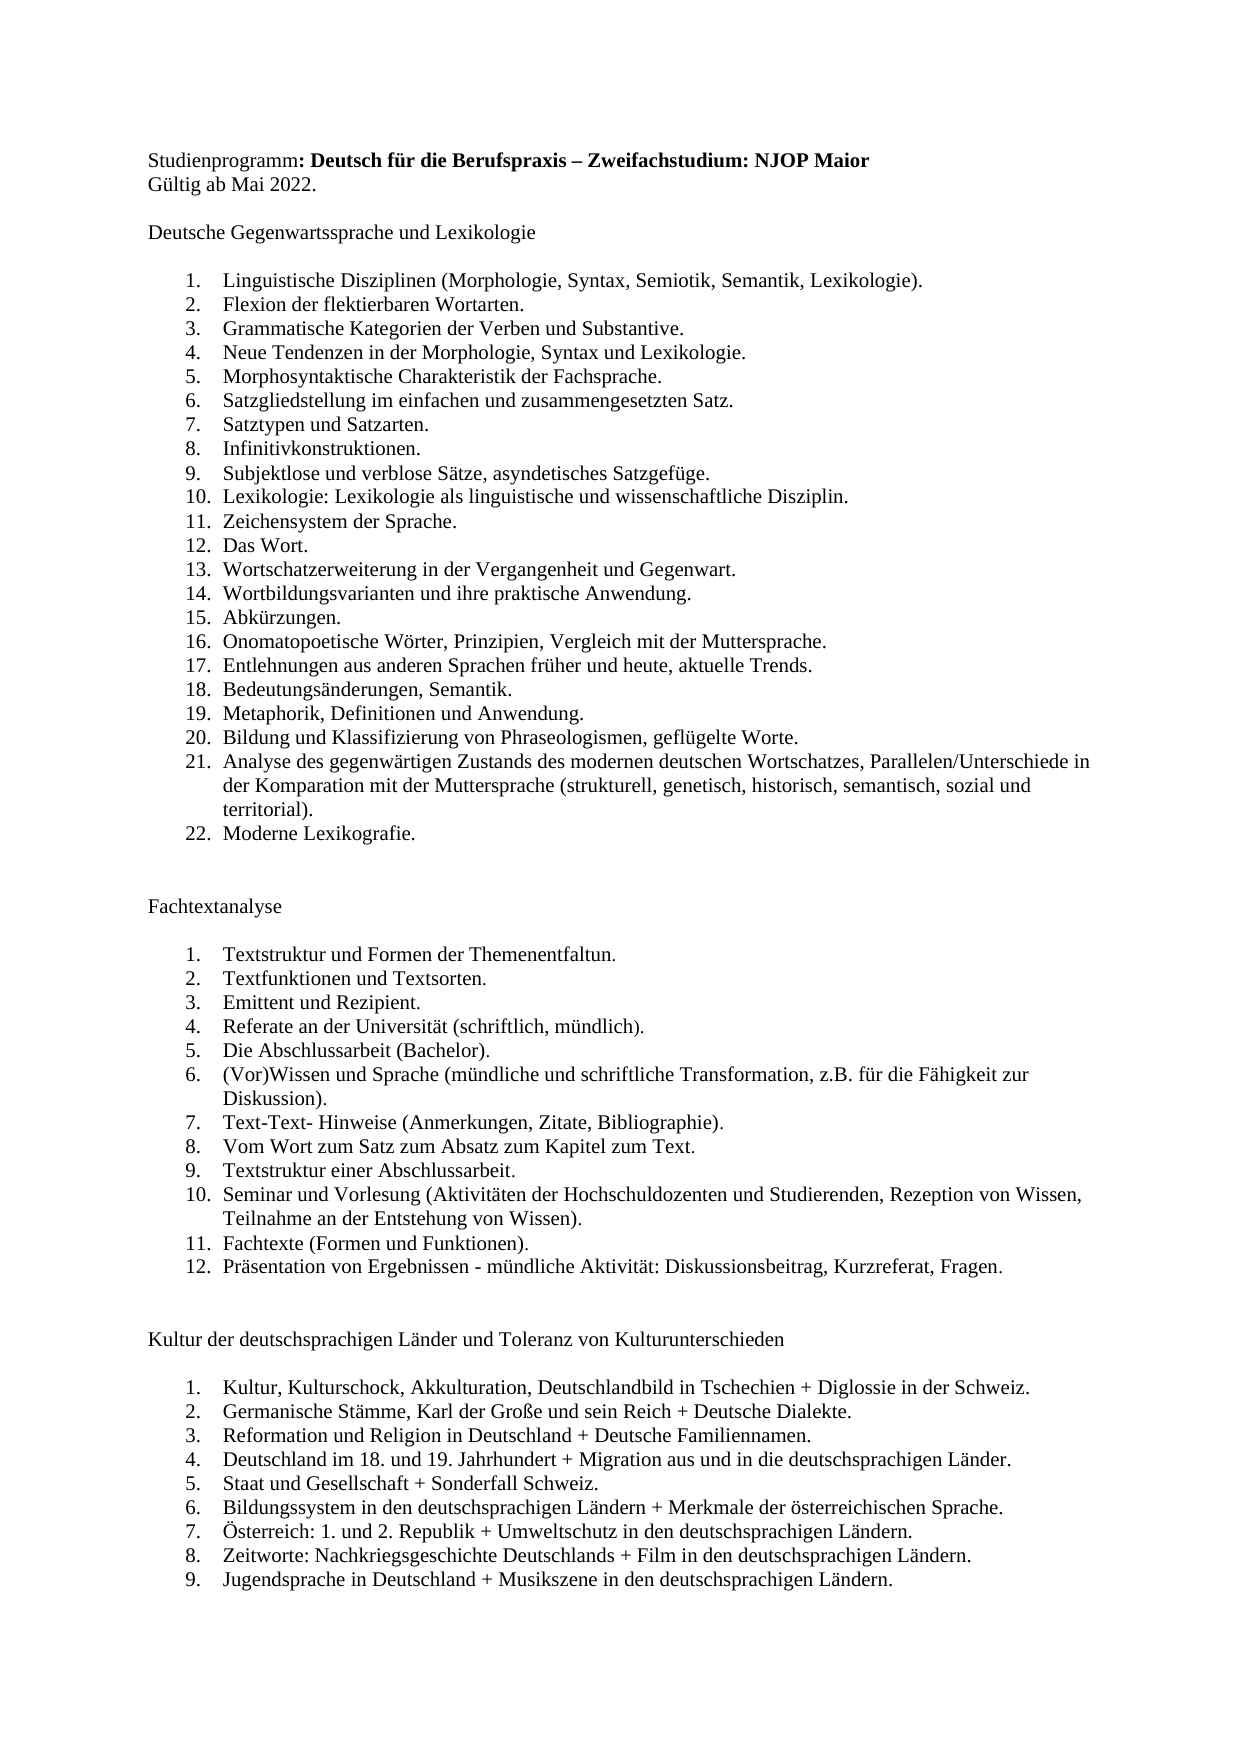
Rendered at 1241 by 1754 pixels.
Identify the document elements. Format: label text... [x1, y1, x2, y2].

list Flexion der flektierbaren Wortarten. [185, 292, 1093, 316]
list Subjektlose und verblose Sätze, asyndetisches Satzgefüge. [185, 460, 1093, 484]
list Seminar und Vorlesung (Aktivitäten der Hochschuldozenten und Studierenden, Rezeption von Wissen, Teilnahme an der Entstehung von Wissen). [185, 1182, 1093, 1230]
list Deutschland im 18. und 19. Jahrhundert + Migration aus und in die deutschsprachigen Länder. [185, 1447, 1093, 1471]
list Reformation und Religion in Deutschland + Deutsche Familiennamen. [185, 1423, 1093, 1447]
text Gültig ab Mai 2022. [148, 172, 1093, 196]
list Linguistische Disziplinen (Morphologie, Syntax, Semiotik, Semantik, Lexikologie). [185, 268, 1093, 292]
list (Vor)Wissen und Sprache (mündliche und schriftliche Transformation, z.B. für die Fähigkeit zur Diskussion). [185, 1062, 1093, 1110]
text Studienprogramm: Deutsch für die Berufspraxis – Zweifachstudium: NJOP Maior [148, 148, 1093, 172]
list Textfunktionen und Textsorten. [185, 966, 1093, 990]
list Präsentation von Ergebnissen - mündliche Aktivität: Diskussionsbeitrag, Kurzreferat, Fragen. [185, 1254, 1093, 1278]
list Grammatische Kategorien der Verben und Substantive. [185, 316, 1093, 340]
list Bedeutungsänderungen, Semantik. [185, 677, 1093, 701]
list Fachtexte (Formen und Funktionen). [185, 1230, 1093, 1254]
list Zeichensystem der Sprache. [185, 508, 1093, 533]
list Österreich: 1. und 2. Republik + Umweltschutz in den deutschsprachigen Ländern. [185, 1519, 1093, 1543]
text Fachtextanalyse [148, 893, 1093, 918]
list Referate an der Universität (schriftlich, mündlich). [185, 1014, 1093, 1038]
list Analyse des gegenwärtigen Zustands des modernen deutschen Wortschatzes, Parallelen/Unterschiede in der Komparation mit der Muttersprache (strukturell, genetisch, historisch, semantisch, sozial und territorial). [185, 749, 1093, 821]
list Zeitworte: Nachkriegsgeschichte Deutschlands + Film in den deutschsprachigen Ländern. [185, 1543, 1093, 1567]
list Vom Wort zum Satz zum Absatz zum Kapitel zum Text. [185, 1134, 1093, 1158]
text Kultur der deutschsprachigen Länder und Toleranz von Kulturunterschieden [148, 1327, 1093, 1351]
list Abkürzungen. [185, 605, 1093, 629]
list Germanische Stämme, Karl der Große und sein Reich + Deutsche Dialekte. [185, 1399, 1093, 1423]
text Deutsche Gegenwartssprache und Lexikologie [148, 220, 1093, 244]
list Jugendsprache in Deutschland + Musikszene in den deutschsprachigen Ländern. [185, 1567, 1093, 1591]
list Bildungssystem in den deutschsprachigen Ländern + Merkmale der österreichischen Sprache. [185, 1495, 1093, 1519]
list Wortbildungsvarianten und ihre praktische Anwendung. [185, 581, 1093, 605]
list Staat und Gesellschaft + Sonderfall Schweiz. [185, 1471, 1093, 1495]
list Onomatopoetische Wörter, Prinzipien, Vergleich mit der Muttersprache. [185, 629, 1093, 653]
list Emittent und Rezipient. [185, 990, 1093, 1014]
list Infinitivkonstruktionen. [185, 436, 1093, 460]
list Morphosyntaktische Charakteristik der Fachsprache. [185, 364, 1093, 388]
list Metaphorik, Definitionen und Anwendung. [185, 701, 1093, 725]
list Entlehnungen aus anderen Sprachen früher und heute, aktuelle Trends. [185, 653, 1093, 677]
list Textstruktur einer Abschlussarbeit. [185, 1158, 1093, 1182]
list Das Wort. [185, 533, 1093, 557]
list Satztypen und Satzarten. [185, 412, 1093, 436]
list Lexikologie: Lexikologie als linguistische und wissenschaftliche Disziplin. [185, 484, 1093, 508]
list Bildung und Klassifizierung von Phraseologismen, geflügelte Worte. [185, 725, 1093, 749]
list Text-Text- Hinweise (Anmerkungen, Zitate, Bibliographie). [185, 1110, 1093, 1134]
list Kultur, Kulturschock, Akkulturation, Deutschlandbild in Tschechien + Diglossie in der Schweiz. [185, 1375, 1093, 1399]
list Textstruktur und Formen der Themenentfaltun. [185, 942, 1093, 966]
list Satzgliedstellung im einfachen und zusammengesetzten Satz. [185, 388, 1093, 412]
list Die Abschlussarbeit (Bachelor). [185, 1038, 1093, 1062]
list Neue Tendenzen in der Morphologie, Syntax und Lexikologie. [185, 340, 1093, 364]
list Moderne Lexikografie. [185, 821, 1093, 845]
list Wortschatzerweiterung in der Vergangenheit und Gegenwart. [185, 557, 1093, 581]
